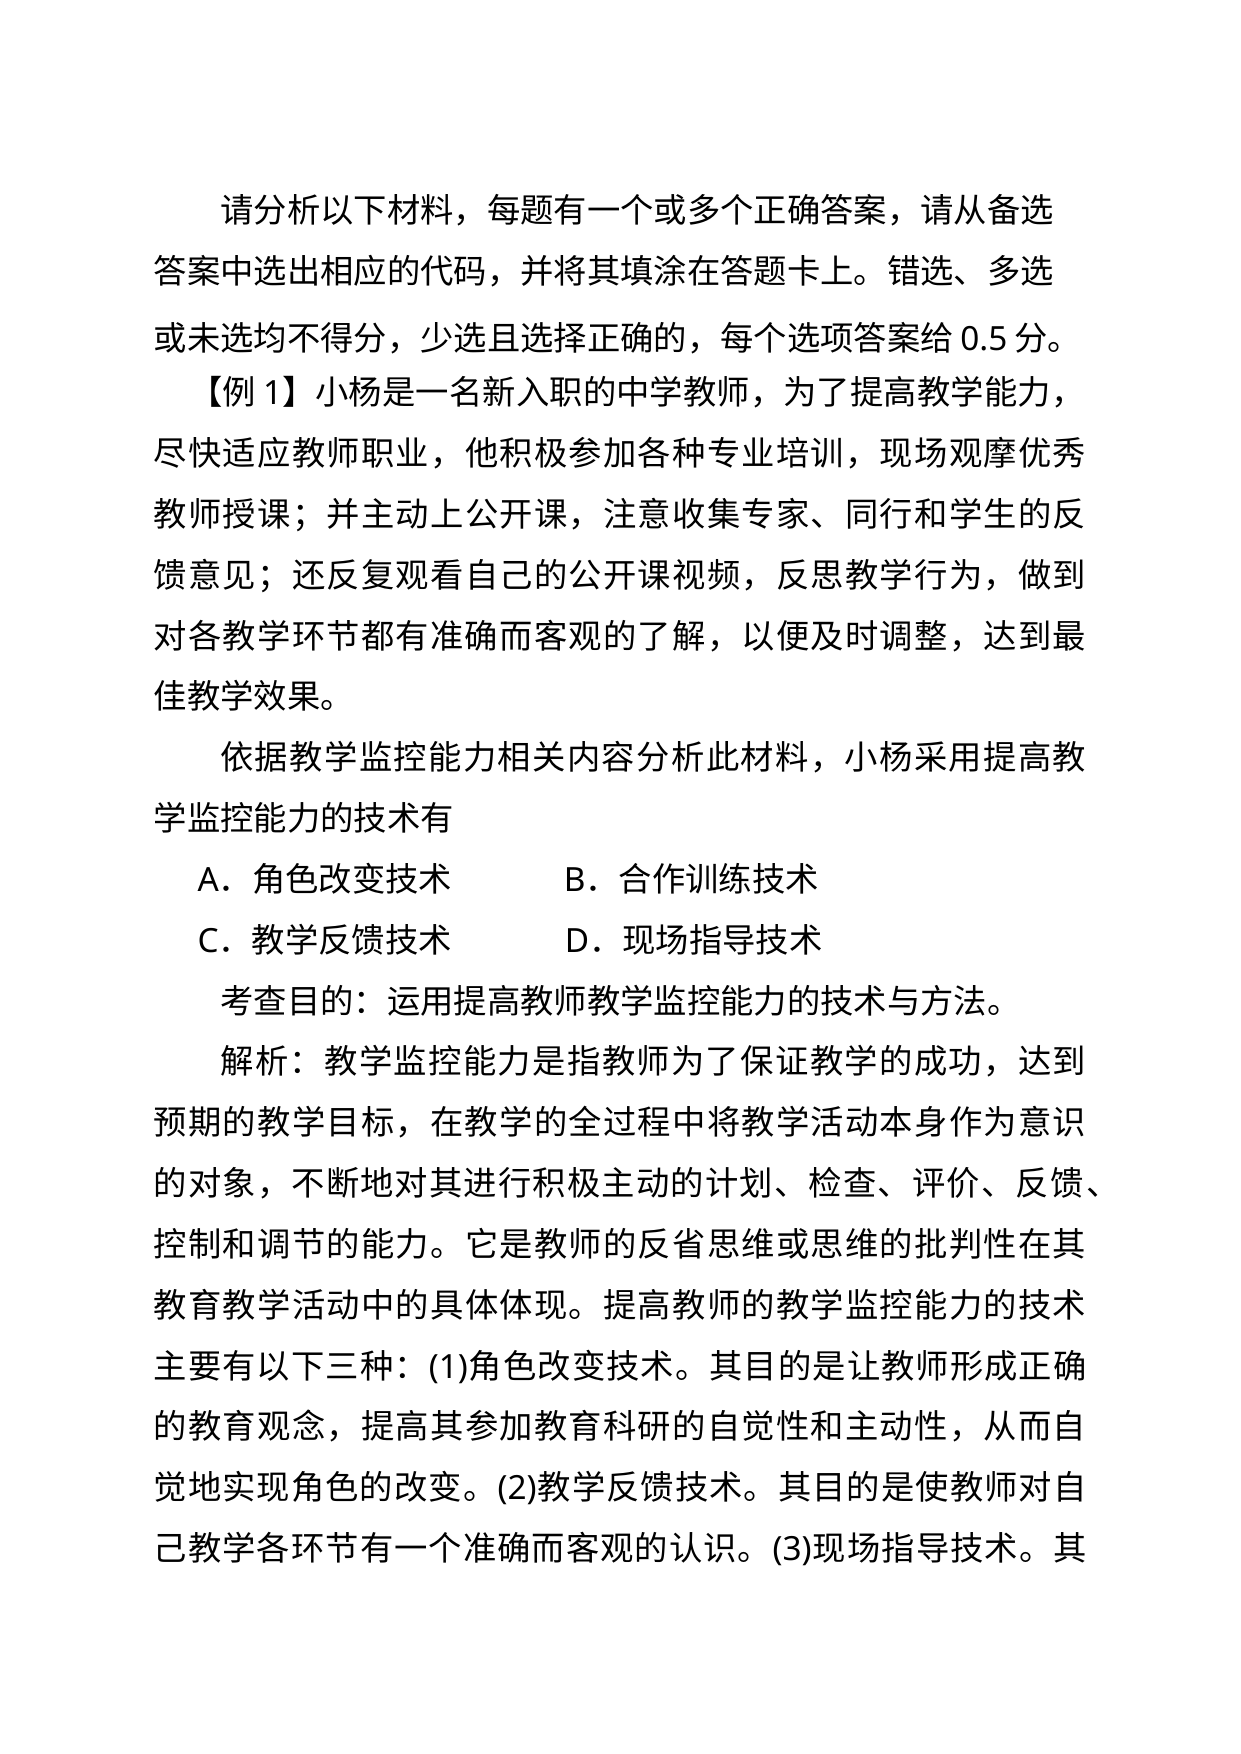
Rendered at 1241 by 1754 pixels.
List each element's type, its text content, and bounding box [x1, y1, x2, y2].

text 请分析以下材料，每题有一个或多个正确答案，请从备选答案中选出相应的代码，并将其填涂在答题卡上。错选、多选或未选均不得分，少选且选择正确的，每个选项答案给0.5分。 [153, 177, 1087, 360]
text C．教学反馈技术 D．现场指导技术 [153, 907, 1087, 968]
text 考查目的：运用提高教师教学监控能力的技术与方法。 [153, 968, 1087, 1029]
text 【例1】小杨是一名新入职的中学教师，为了提高教学能力，尽快适应教师职业，他积极参加各种专业培训，现场观摩优秀教师授课；并主动上公开课，注意收集专家、同行和学生的反馈意见；还反复观看自己的公开课视频，反思教学行为，做到对各教学环节都有准确而客观的了解，以便及时调整，达到最佳教学效果。 [153, 360, 1087, 725]
text 依据教学监控能力相关内容分析此材料，小杨采用提高教学监控能力的技术有 [153, 725, 1087, 847]
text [153, 1029, 1087, 1577]
text A．角色改变技术 B．合作训练技术 [153, 847, 1087, 907]
